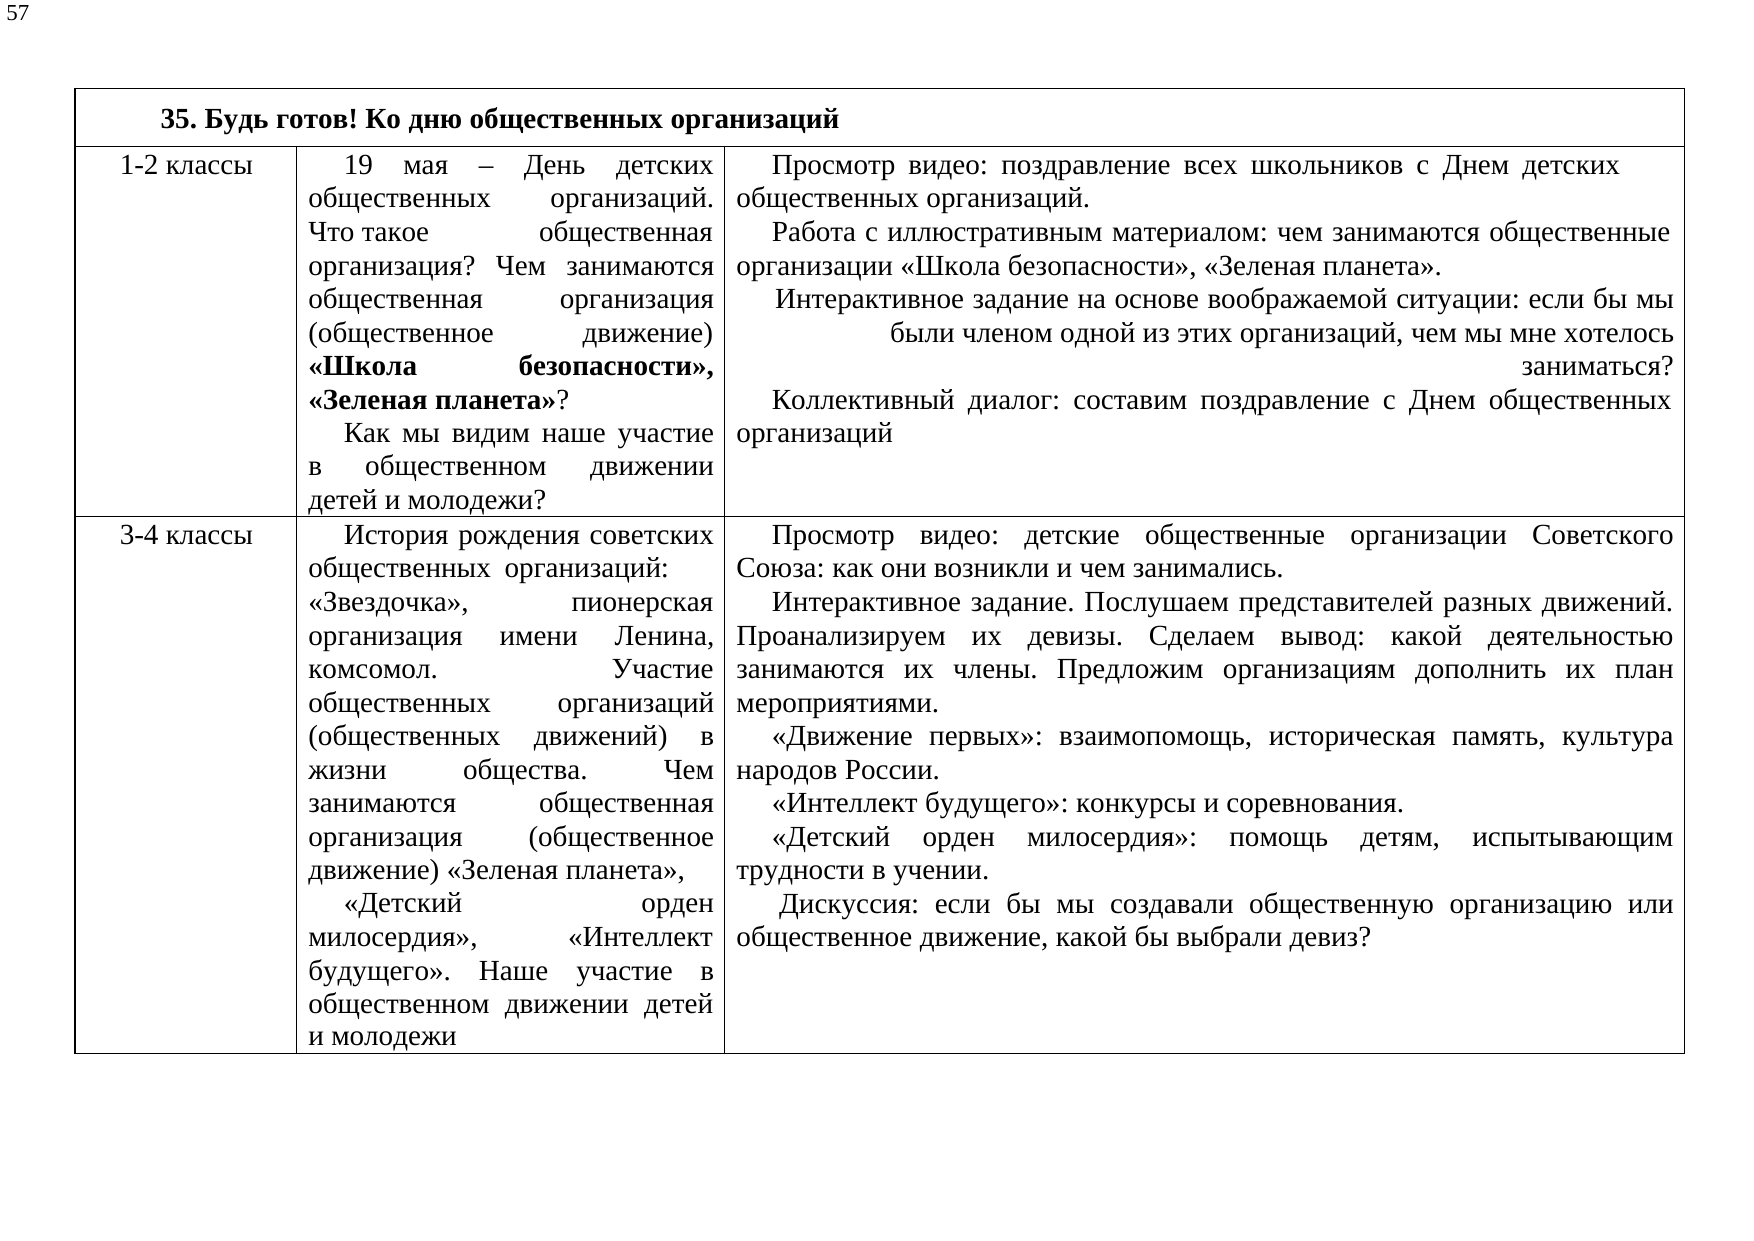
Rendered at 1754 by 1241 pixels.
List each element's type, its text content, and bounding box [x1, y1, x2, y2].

table_cell Просмотр видео: поздравление всех школьников с Днем детских общественных организаций. Работа с иллюстративным материалом: чем занимаются общественные организации «Школа безопасности», «Зеленая планета». Интерактивное задание на основе воображаемой ситуации: если бы мы были членом одной из этих организаций, чем мы мне хотелось заниматься? Коллективный диалог: составим поздравление с Днем общественных организаций [725, 147, 1684, 516]
table_cell Просмотр видео: детские общественные организации Советского Союза: как они возникли и чем занимались. Интерактивное задание. Послушаем представителей разных движений. Проанализируем их девизы. Сделаем вывод: какой деятельностью занимаются их члены. Предложим организациям дополнить их план мероприятиями. «Движение первых»: взаимопомощь, историческая память, культура народов России. «Интеллект будущего»: конкурсы и соревнования. «Детский орден милосердия»: помощь детям, испытывающим трудности в учении. Дискуссия: если бы мы создавали общественную организацию или общественное движение, какой бы выбрали девиз? [725, 517, 1684, 1053]
table_header 35. Будь готов! Ко дню общественных организаций [76, 89, 1684, 146]
table_cell 19 мая – День детских общественных организаций. Что такое общественная организация? Чем занимаются общественная организация (общественное движение) «Школа безопасности», «Зеленая планета»? Как мы видим наше участие в общественном движении детей и молодежи? [297, 147, 724, 516]
table_cell История рождения советских общественных организаций: «Звездочка», пионерская организация имени Ленина, комсомол. Участие общественных организаций (общественных движений) в жизни общества. Чем занимаются общественная организация (общественное движение) «Зеленая планета», «Детский орден милосердия», «Интеллект будущего». Наше участие в общественном движении детей и молодежи [297, 517, 724, 1053]
table_cell 3-4 классы [76, 517, 296, 1053]
table_cell 1-2 классы [76, 147, 296, 516]
